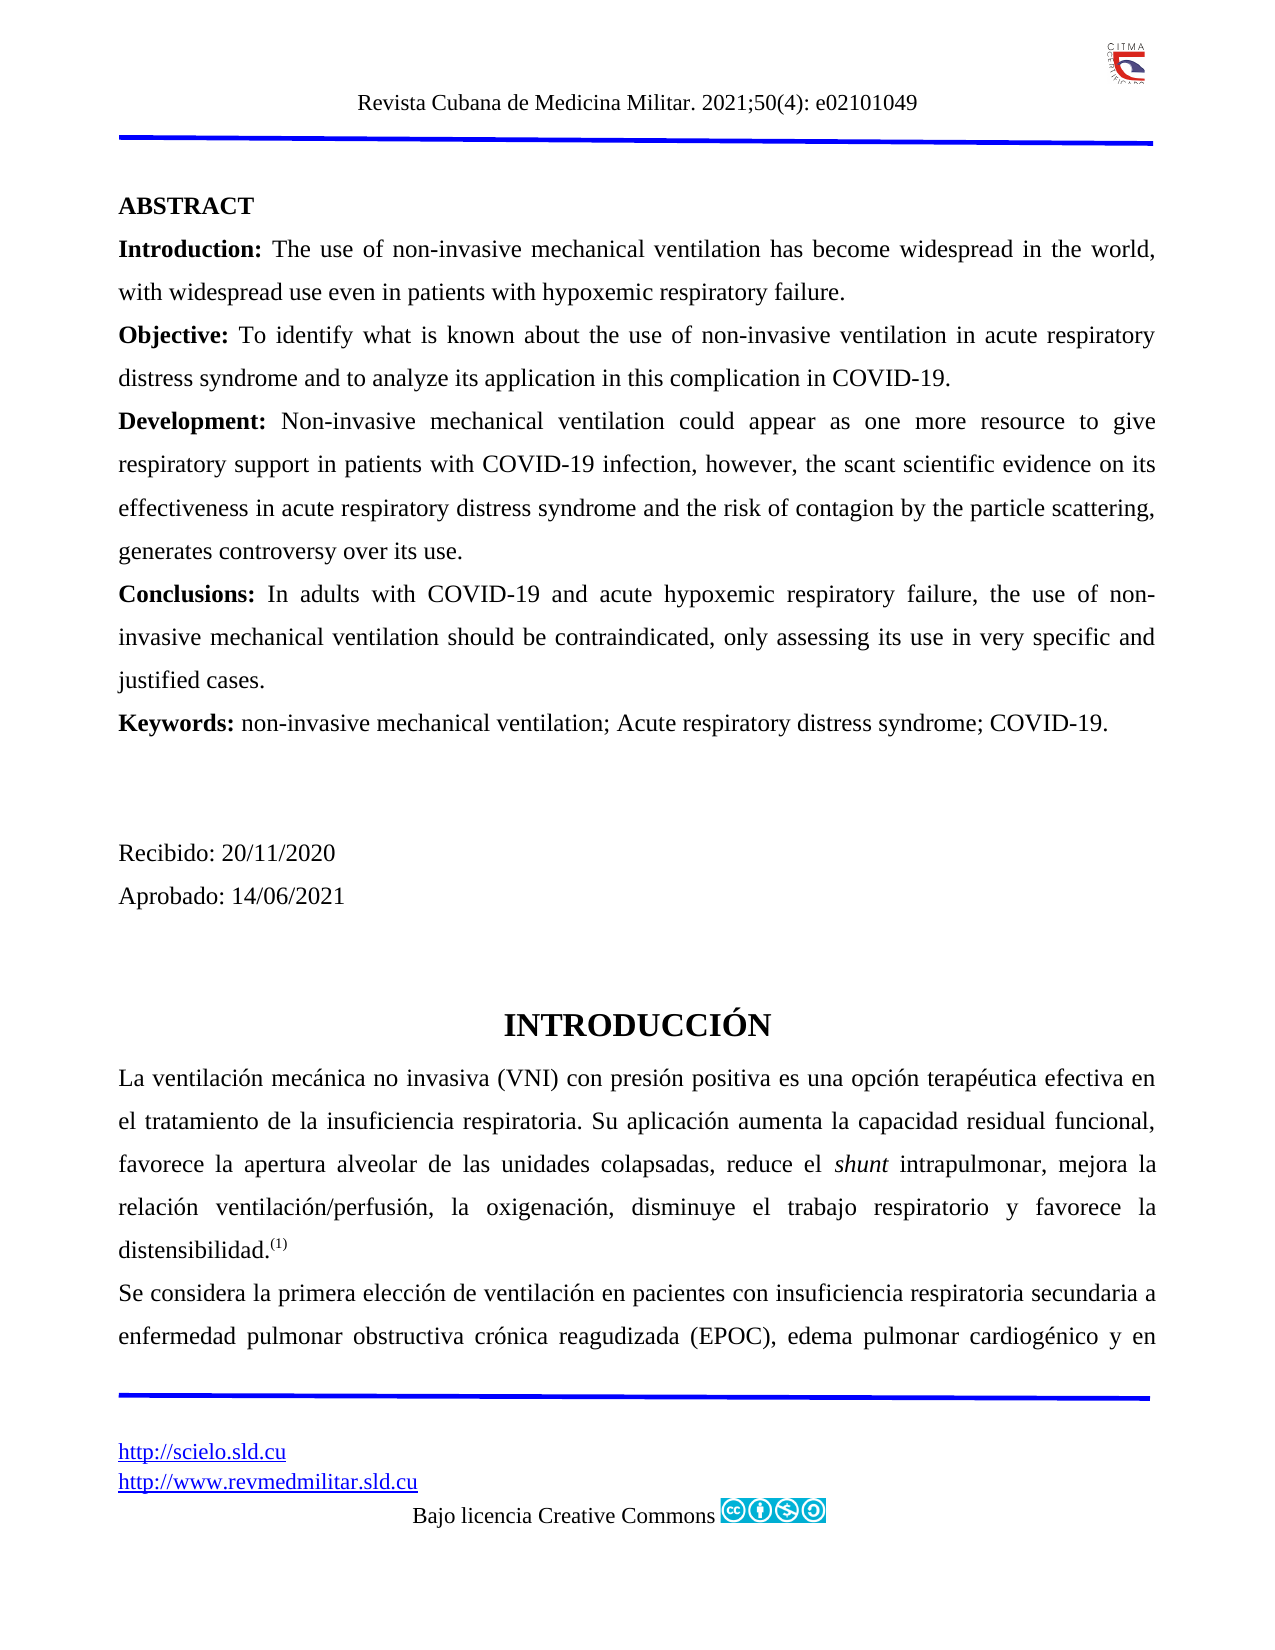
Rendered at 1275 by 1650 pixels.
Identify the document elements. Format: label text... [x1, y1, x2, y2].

text Conclusions: In adults with COVID-19 and acute hypoxemic respiratory failure, the use of non-invasive mechanical ventilation should be contraindicated, only assessing its use in very specific and justified cases. [118, 579, 1157, 694]
text Introduction: The use of non-invasive mechanical ventilation has become widespread in the world, with widespread use even in patients with hypoxemic respiratory failure. [118, 234, 1157, 306]
picture [1107, 43, 1145, 84]
text INTRODUCCIÓN [118, 1005, 1157, 1043]
text Development: Non-invasive mechanical ventilation could appear as one more resource to give respiratory support in patients with COVID-19 infection, however, the scant scientific evidence on its effectiveness in acute respiratory distress syndrome and the risk of contagion by the particle scattering, generates controversy over its use. [118, 406, 1157, 564]
text La ventilación mecánica no invasiva (VNI) con presión positiva es una opción terapéutica efectiva en el tratamiento de la insuficiencia respiratoria. Su aplicación aumenta la capacidad residual funcional, favorece la apertura alveolar de las unidades colapsadas, reduce el shunt intrapulmonar, mejora la relación ventilación/perfusión, la oxigenación, disminuye el trabajo respiratorio y favorece la distensibilidad.(1) [118, 1063, 1157, 1264]
text ABSTRACT [118, 191, 1157, 219]
text Recibido: 20/11/2020 [118, 838, 1157, 866]
picture [720, 1498, 826, 1523]
text Aprobado: 14/06/2021 [118, 881, 1157, 909]
text Keywords: non-invasive mechanical ventilation; Acute respiratory distress syndrome; COVID-19. [118, 708, 1157, 737]
text Objective: To identify what is known about the use of non-invasive ventilation in acute respiratory distress syndrome and to analyze its application in this complication in COVID-19. [118, 320, 1157, 392]
